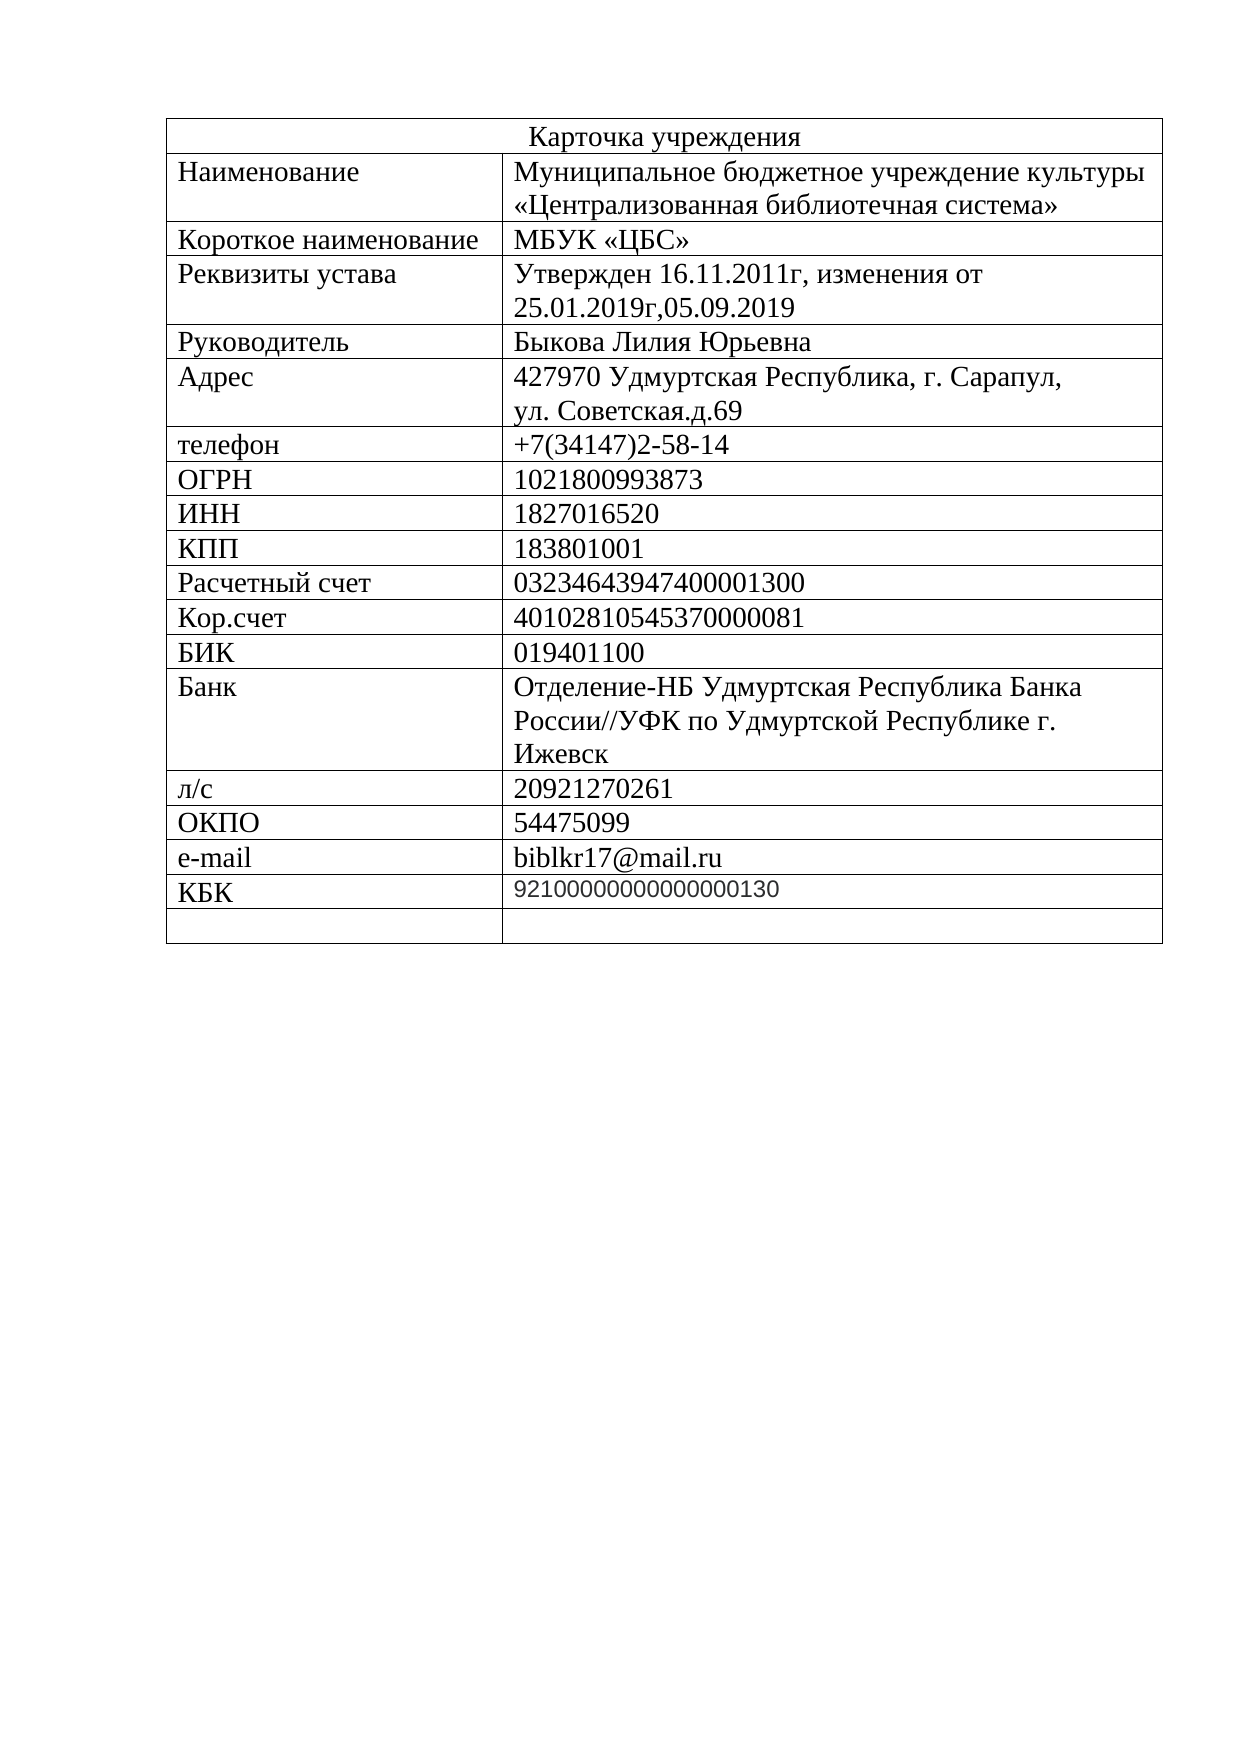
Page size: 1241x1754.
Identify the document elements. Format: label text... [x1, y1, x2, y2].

table_cell ИНН [167, 496, 502, 530]
table_cell МБУК «ЦБС» [503, 222, 1162, 255]
table_cell Наименование [167, 154, 502, 221]
table_cell Адрес [167, 359, 502, 426]
table_cell КБК [167, 875, 502, 908]
table_cell 20921270261 [503, 771, 1162, 804]
table_cell Короткое наименование [167, 222, 502, 255]
table_cell 183801001 [503, 531, 1162, 564]
table_cell biblkr17@mail.ru [503, 840, 1162, 874]
table_cell 019401100 [503, 635, 1162, 668]
table_cell Отделение-НБ Удмуртская Республика Банка России//УФК по Удмуртской Республике г. Ижевск [503, 669, 1162, 770]
table_cell Муниципальное бюджетное учреждение культуры «Централизованная библиотечная система» [503, 154, 1162, 221]
table_cell Реквизиты устава [167, 256, 502, 323]
table_cell Быкова Лилия Юрьевна [503, 325, 1162, 358]
table_cell КПП [167, 531, 502, 564]
table_cell ОКПО [167, 806, 502, 839]
table_cell e-mail [167, 840, 502, 874]
table_cell 1021800993873 [503, 462, 1162, 495]
table_cell Кор.счет [167, 600, 502, 634]
table_cell л/с [167, 771, 502, 804]
table_cell БИК [167, 635, 502, 668]
table_cell 427970 Удмуртская Республика, г. Сарапул, ул. Советская.д.69 [503, 359, 1162, 426]
table_cell Расчетный счет [167, 566, 502, 599]
table_cell Руководитель [167, 325, 502, 358]
table_cell телефон [167, 427, 502, 461]
table_cell 1827016520 [503, 496, 1162, 530]
table_cell 54475099 [503, 806, 1162, 839]
table_cell 03234643947400001300 [503, 566, 1162, 599]
table_cell 40102810545370000081 [503, 600, 1162, 634]
table_cell +7(34147)2-58-14 [503, 427, 1162, 461]
table_cell Утвержден 16.11.2011г, изменения от 25.01.2019г,05.09.2019 [503, 256, 1162, 323]
table_header Карточка учреждения [167, 119, 1162, 153]
table_cell [503, 909, 1162, 943]
table_cell [167, 909, 502, 943]
table_cell ОГРН [167, 462, 502, 495]
table_cell Банк [167, 669, 502, 770]
table_cell 92100000000000000130 [503, 875, 1162, 908]
